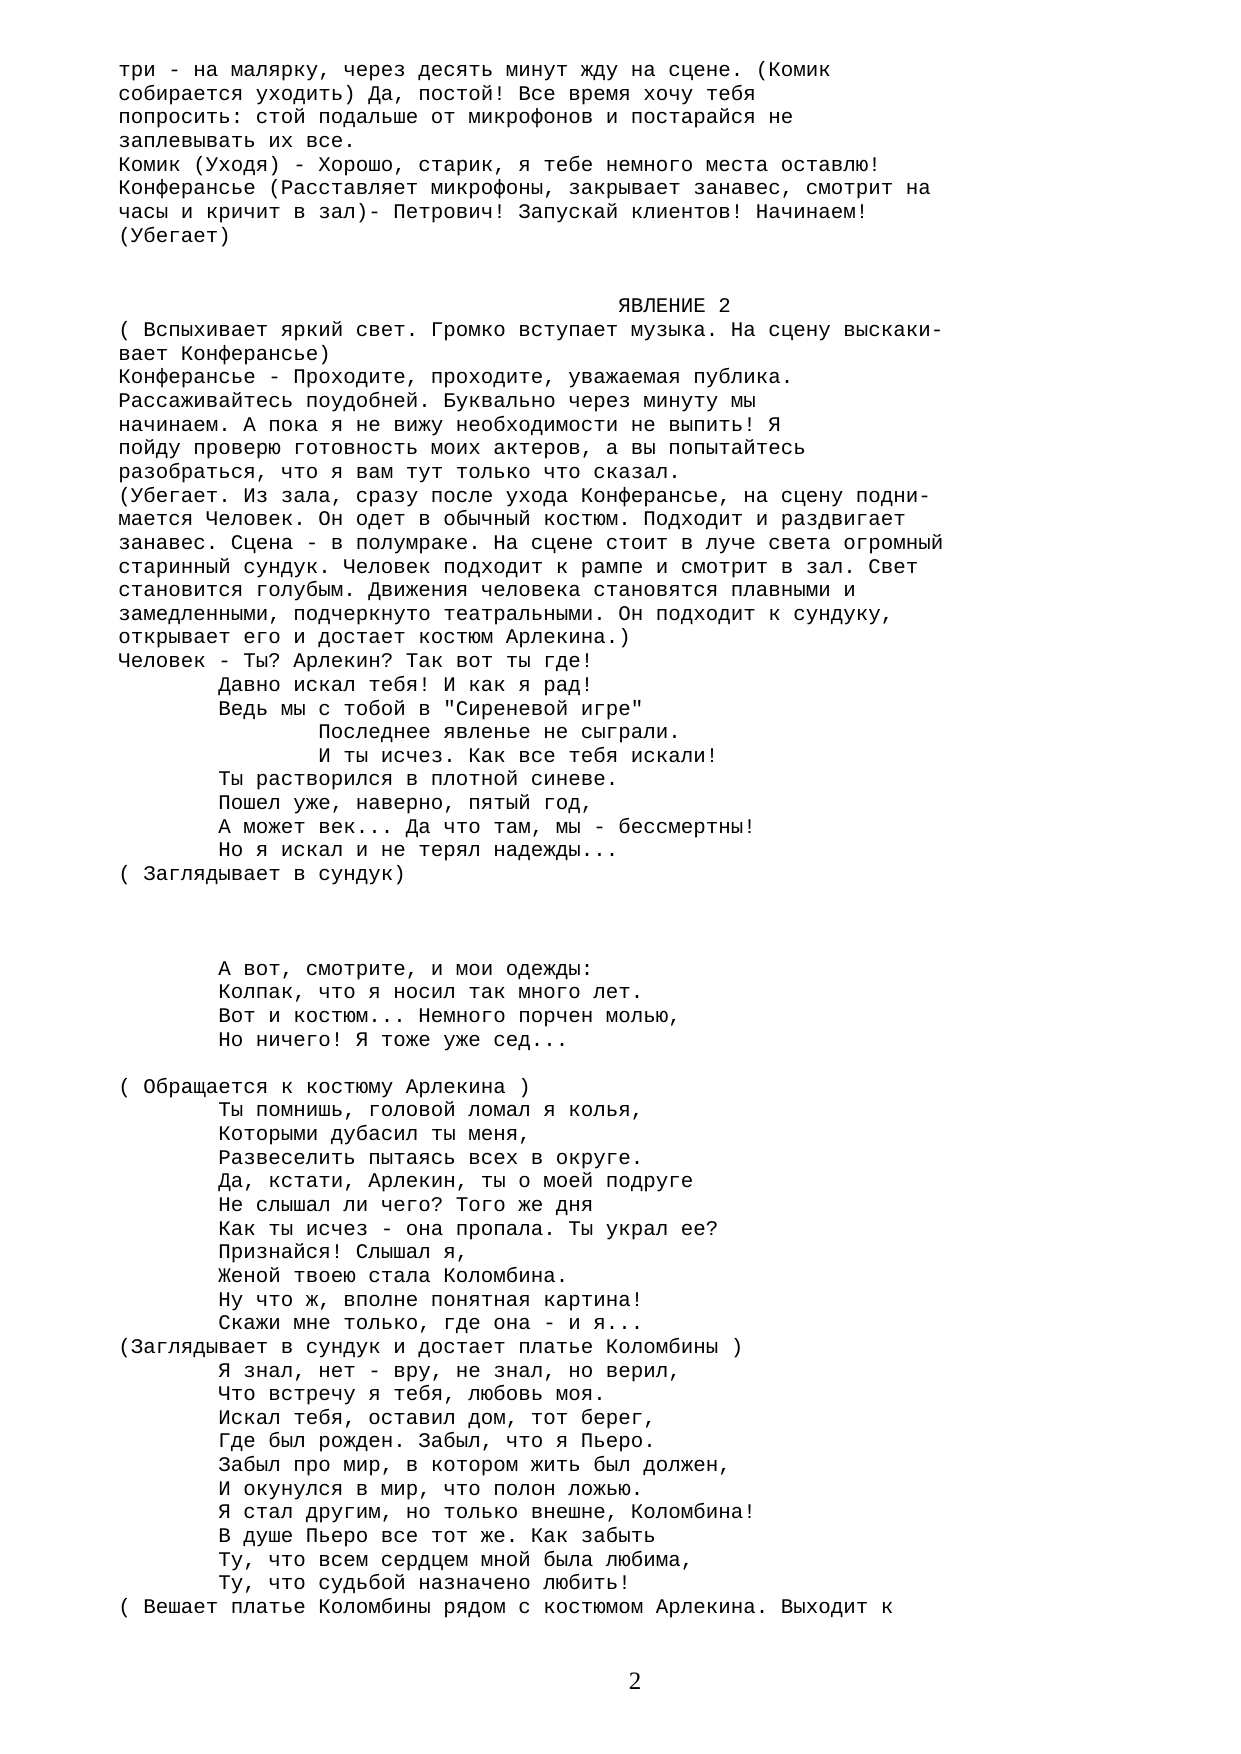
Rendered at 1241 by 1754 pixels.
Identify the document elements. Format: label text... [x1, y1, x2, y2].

text Я стал другим, но только внешне, Коломбина! [118, 1501, 1152, 1525]
text три - на малярку, через десять минут жду на сцене. (Комик [118, 59, 1152, 83]
text мается Человек. Он одет в обычный костюм. Подходит и раздвигает [118, 508, 1152, 532]
text Давно искал тебя! И как я рад! [118, 674, 1152, 697]
text Да, кстати, Арлекин, ты о моей подруге [118, 1170, 1152, 1194]
text попросить: стой подальше от микрофонов и постарайся не [118, 106, 1152, 130]
text Ведь мы с тобой в "Сиреневой игре" [118, 697, 1152, 721]
text собирается уходить) Да, постой! Все время хочу тебя [118, 83, 1152, 106]
text Забыл про мир, в котором жить был должен, [118, 1454, 1152, 1478]
text Я знал, нет - вру, не знал, но верил, [118, 1359, 1152, 1383]
text Которыми дубасил ты меня, [118, 1123, 1152, 1147]
text Последнее явленье не сыграли. [118, 721, 1152, 745]
text часы и кричит в зал)- Петрович! Запускай клиентов! Начинаем! [118, 201, 1152, 224]
text начинаем. А пока я не вижу необходимости не выпить! Я [118, 414, 1152, 437]
text И ты исчез. Как все тебя искали! [118, 745, 1152, 768]
text Ту, что судьбой назначено любить! [118, 1572, 1152, 1596]
text Конферансье - Проходите, проходите, уважаемая публика. [118, 366, 1152, 390]
text (Заглядывает в сундук и достает платье Коломбины ) [118, 1336, 1152, 1359]
text Как ты исчез - она пропала. Ты украл ее? [118, 1218, 1152, 1241]
text ( Вешает платье Коломбины рядом с костюмом Арлекина. Выходит к [118, 1596, 1152, 1620]
text становится голубым. Движения человека становятся плавными и [118, 579, 1152, 603]
text Но ничего! Я тоже уже сед... [118, 1028, 1152, 1052]
text разобраться, что я вам тут только что сказал. [118, 461, 1152, 485]
text ( Вспыхивает яркий свет. Громко вступает музыка. На сцену выскаки- [118, 319, 1152, 343]
text ЯВЛЕНИЕ 2 [118, 296, 1152, 319]
text И окунулся в мир, что полон ложью. [118, 1478, 1152, 1501]
text Скажи мне только, где она - и я... [118, 1312, 1152, 1336]
text В душе Пьеро все тот же. Как забыть [118, 1525, 1152, 1549]
text Не слышал ли чего? Того же дня [118, 1194, 1152, 1218]
text Конферансье (Расставляет микрофоны, закрывает занавес, смотрит на [118, 177, 1152, 201]
text Ты помнишь, головой ломал я колья, [118, 1099, 1152, 1123]
text (Убегает. Из зала, сразу после ухода Конферансье, на сцену подни- [118, 485, 1152, 508]
text Что встречу я тебя, любовь моя. [118, 1383, 1152, 1407]
text занавес. Сцена - в полумраке. На сцене стоит в луче света огромный [118, 532, 1152, 556]
text Где был рожден. Забыл, что я Пьеро. [118, 1431, 1152, 1454]
text вает Конферансье) [118, 343, 1152, 366]
text Женой твоею стала Коломбина. [118, 1265, 1152, 1289]
text Человек - Ты? Арлекин? Так вот ты где! [118, 650, 1152, 674]
text А вот, смотрите, и мои одежды: [118, 958, 1152, 981]
text Вот и костюм... Немного порчен молью, [118, 1005, 1152, 1028]
text Ты растворился в плотной синеве. [118, 768, 1152, 792]
text Комик (Уходя) - Хорошо, старик, я тебе немного места оставлю! [118, 154, 1152, 177]
text старинный сундук. Человек подходит к рампе и смотрит в зал. Свет [118, 556, 1152, 579]
text Но я искал и не терял надежды... [118, 839, 1152, 863]
text (Убегает) [118, 224, 1152, 248]
text Рассаживайтесь поудобней. Буквально через минуту мы [118, 390, 1152, 414]
text Ну что ж, вполне понятная картина! [118, 1289, 1152, 1312]
text Искал тебя, оставил дом, тот берег, [118, 1407, 1152, 1431]
text пойду проверю готовность моих актеров, а вы попытайтесь [118, 437, 1152, 461]
text Развеселить пытаясь всех в округе. [118, 1147, 1152, 1170]
text ( Обращается к костюму Арлекина ) [118, 1076, 1152, 1099]
text Признайся! Слышал я, [118, 1241, 1152, 1265]
text Пошел уже, наверно, пятый год, [118, 792, 1152, 816]
text открывает его и достает костюм Арлекина.) [118, 627, 1152, 650]
text заплевывать их все. [118, 130, 1152, 154]
text А может век... Да что там, мы - бессмертны! [118, 816, 1152, 839]
text замедленными, подчеркнуто театральными. Он подходит к сундуку, [118, 603, 1152, 627]
text Ту, что всем сердцем мной была любима, [118, 1549, 1152, 1572]
text Колпак, что я носил так много лет. [118, 981, 1152, 1005]
text ( Заглядывает в сундук) [118, 863, 1152, 887]
